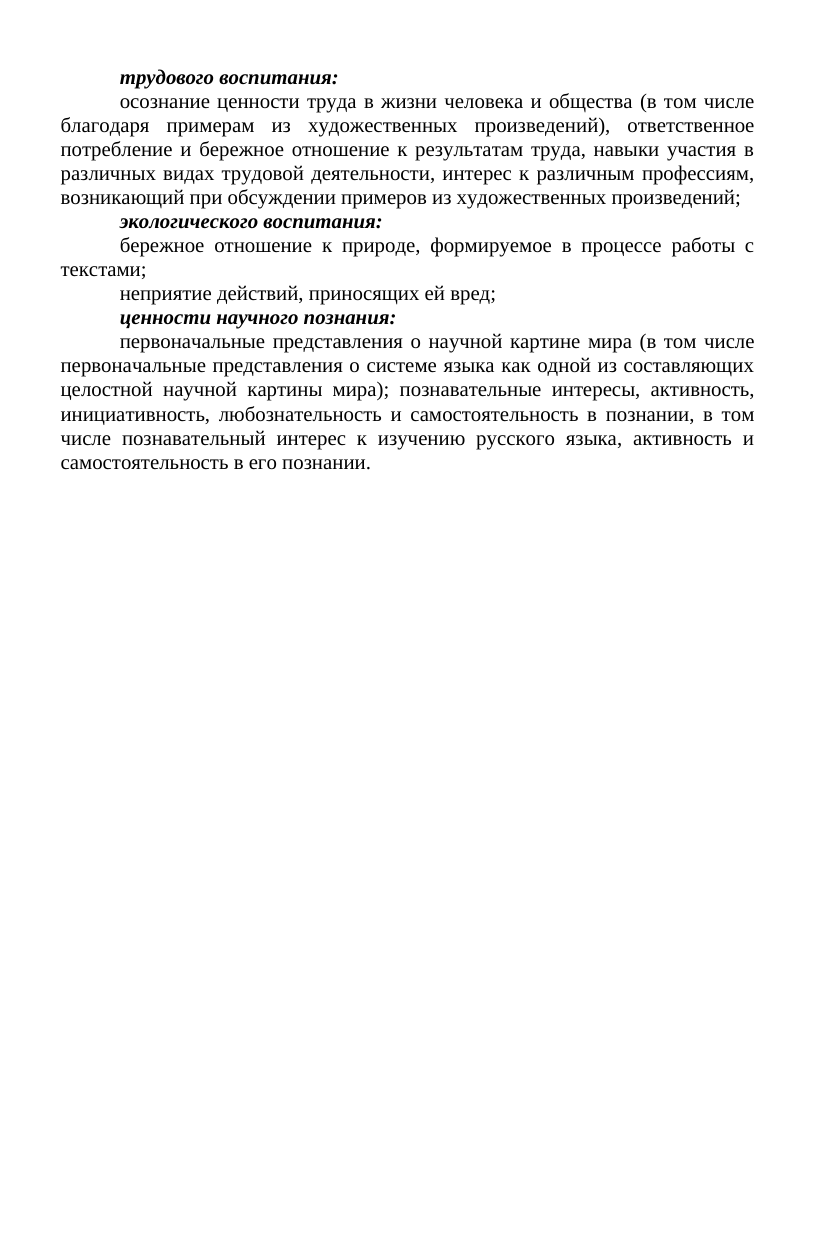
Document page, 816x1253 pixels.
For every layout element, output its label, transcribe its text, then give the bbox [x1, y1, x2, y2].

text бережное отношение к природе, формируемое в процессе работы с текстами; [60, 233, 755, 281]
text экологического воспитания: [60, 209, 755, 233]
text трудового воспитания: [60, 64, 755, 89]
text ценности научного познания: [60, 305, 755, 329]
text осознание ценности труда в жизни человека и общества (в том числе благодаря примерам из художественных произведений), ответственное потребление и бережное отношение к результатам труда, навыки участия в различных видах трудовой деятельности, интерес к различным профессиям, возникающий при обсуждении примеров из художественных произведений; [60, 89, 755, 209]
text первоначальные представления о научной картине мира (в том числе первоначальные представления о системе языка как одной из составляющих целостной научной картины мира); познавательные интересы, активность, инициативность, любознательность и самостоятельность в познании, в том числе познавательный интерес к изучению русского языка, активность и самостоятельность в его познании. [60, 329, 755, 474]
text неприятие действий, приносящих ей вред; [60, 281, 755, 305]
